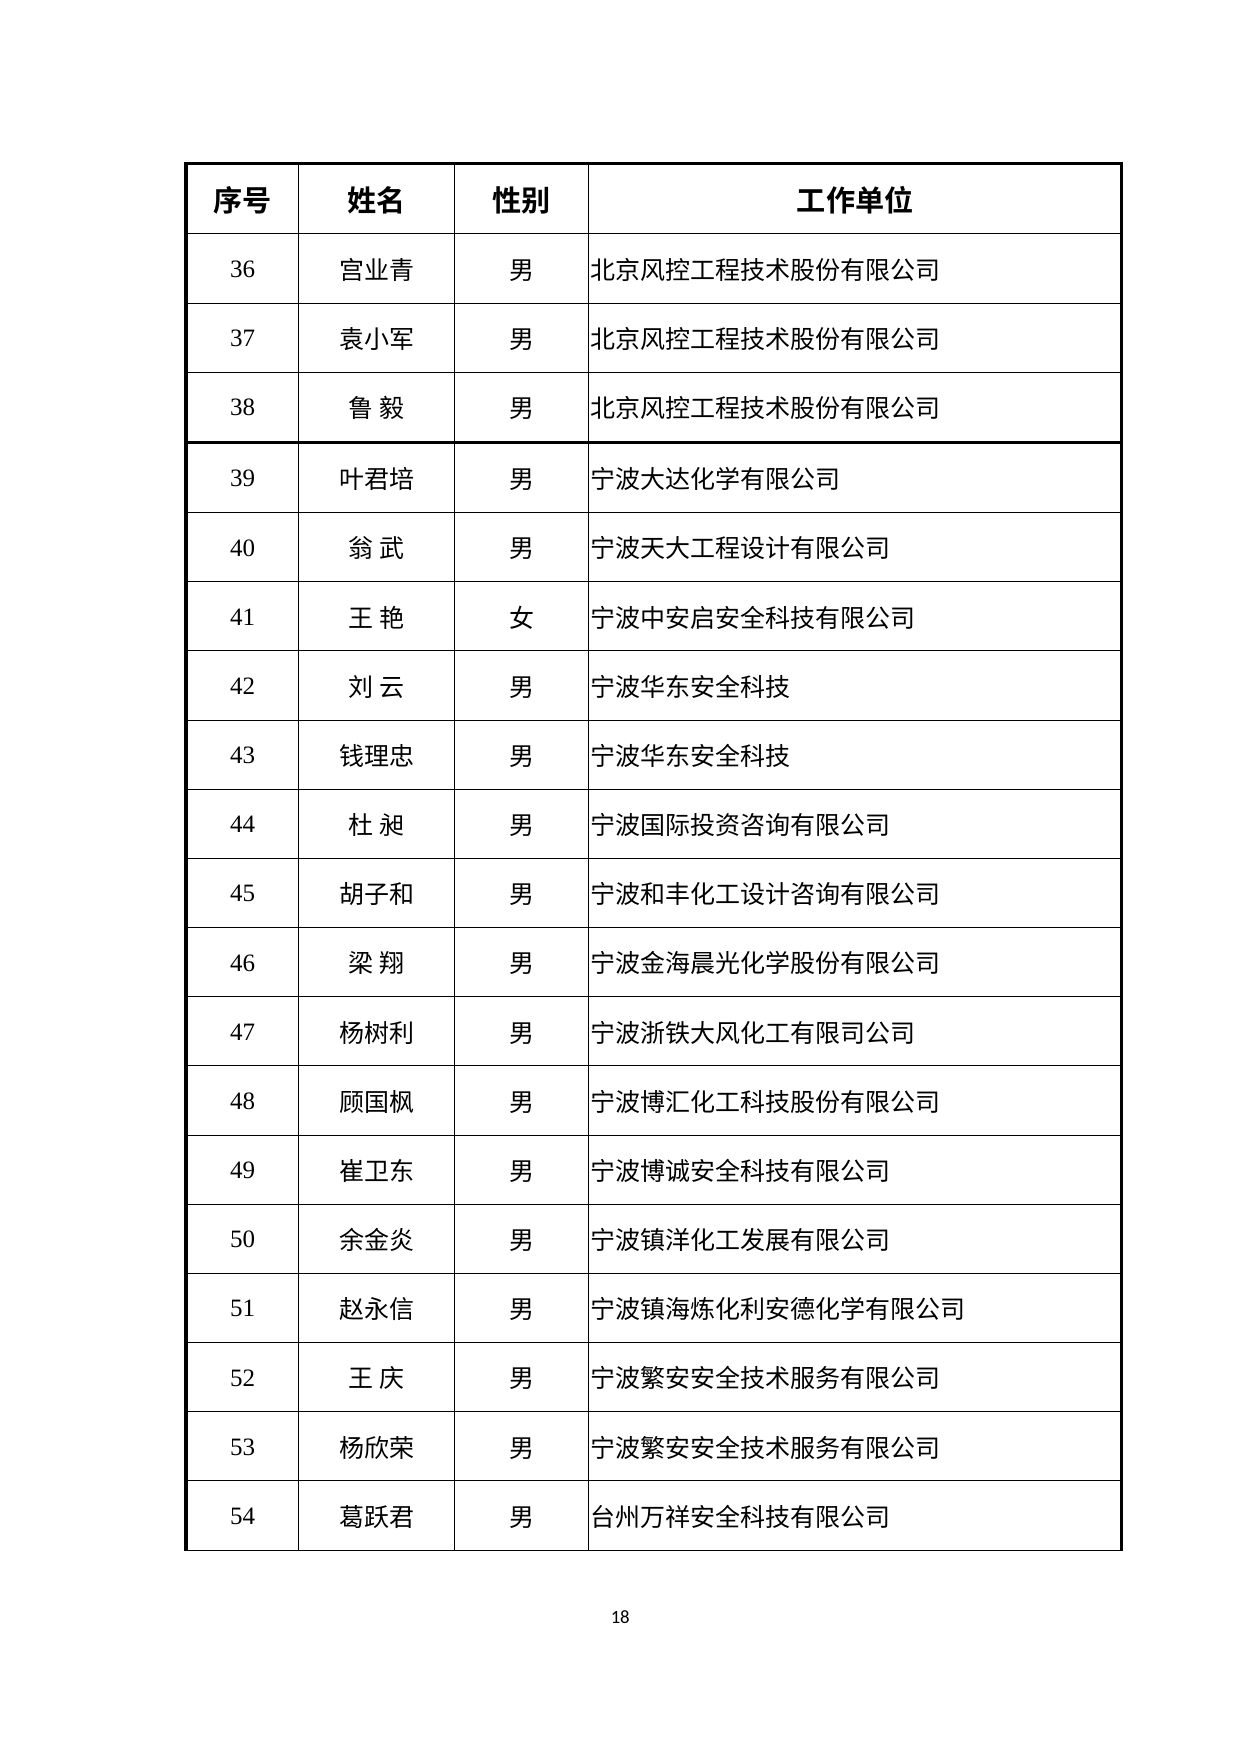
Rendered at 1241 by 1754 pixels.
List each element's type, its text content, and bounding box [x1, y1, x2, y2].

table_cell 宁波繁安安全技术服务有限公司 [589, 1412, 1120, 1480]
table_cell 杨欣荣 [299, 1412, 454, 1480]
table_cell 男 [455, 1412, 588, 1480]
table_cell 男 [455, 513, 588, 581]
table_cell 男 [455, 928, 588, 996]
table_cell 宁波博诚安全科技有限公司 [589, 1136, 1120, 1204]
table_cell 43 [188, 721, 298, 789]
table_cell 49 [188, 1136, 298, 1204]
table_cell 宁波国际投资咨询有限公司 [589, 790, 1120, 858]
table_cell 刘 云 [299, 651, 454, 719]
table_cell 宁波大达化学有限公司 [589, 444, 1120, 512]
table_cell 余金炎 [299, 1205, 454, 1273]
table_cell 宁波博汇化工科技股份有限公司 [589, 1066, 1120, 1134]
table_cell 男 [455, 373, 588, 441]
table_cell 男 [455, 304, 588, 372]
table_cell 37 [188, 304, 298, 372]
table_cell 赵永信 [299, 1274, 454, 1342]
table_cell 39 [188, 444, 298, 512]
table_cell 宁波天大工程设计有限公司 [589, 513, 1120, 581]
table_cell 梁 翔 [299, 928, 454, 996]
table_cell 男 [455, 859, 588, 927]
table_cell 45 [188, 859, 298, 927]
table_cell 宁波镇海炼化利安德化学有限公司 [589, 1274, 1120, 1342]
table_header 序号 [188, 165, 298, 233]
table_cell 男 [455, 1136, 588, 1204]
table_cell 46 [188, 928, 298, 996]
table_cell 42 [188, 651, 298, 719]
table_cell 男 [455, 1274, 588, 1342]
table_cell 40 [188, 513, 298, 581]
table_cell 男 [455, 790, 588, 858]
table_cell 54 [188, 1481, 298, 1549]
table_cell 鲁 毅 [299, 373, 454, 441]
table_cell 男 [455, 997, 588, 1065]
table_cell 53 [188, 1412, 298, 1480]
table_cell 44 [188, 790, 298, 858]
table_cell 宁波和丰化工设计咨询有限公司 [589, 859, 1120, 927]
table_cell 47 [188, 997, 298, 1065]
table_cell 52 [188, 1343, 298, 1411]
table_cell 男 [455, 444, 588, 512]
table_cell 钱理忠 [299, 721, 454, 789]
table_cell 38 [188, 373, 298, 441]
table_cell 女 [455, 582, 588, 650]
table_cell 崔卫东 [299, 1136, 454, 1204]
table_cell 王 艳 [299, 582, 454, 650]
table_cell 男 [455, 1481, 588, 1549]
table_cell 50 [188, 1205, 298, 1273]
table_cell 宁波金海晨光化学股份有限公司 [589, 928, 1120, 996]
table_header 姓名 [299, 165, 454, 233]
table_cell 叶君培 [299, 444, 454, 512]
table_cell 翁 武 [299, 513, 454, 581]
table_cell 男 [455, 234, 588, 302]
table_header 工作单位 [589, 165, 1120, 233]
table_cell 杜 昶 [299, 790, 454, 858]
table_cell 宁波繁安安全技术服务有限公司 [589, 1343, 1120, 1411]
table_cell 男 [455, 1343, 588, 1411]
table_cell 男 [455, 1066, 588, 1134]
table_cell 宁波华东安全科技 [589, 721, 1120, 789]
table_cell 葛跃君 [299, 1481, 454, 1549]
table_cell 宁波华东安全科技 [589, 651, 1120, 719]
table_cell 男 [455, 721, 588, 789]
table_cell 北京风控工程技术股份有限公司 [589, 373, 1120, 441]
table_cell 男 [455, 1205, 588, 1273]
table_cell 杨树利 [299, 997, 454, 1065]
table_cell 北京风控工程技术股份有限公司 [589, 234, 1120, 302]
table_cell 36 [188, 234, 298, 302]
table_cell 胡子和 [299, 859, 454, 927]
table_cell 宁波浙铁大风化工有限司公司 [589, 997, 1120, 1065]
table_cell 男 [455, 651, 588, 719]
table_cell 台州万祥安全科技有限公司 [589, 1481, 1120, 1549]
table_cell 袁小军 [299, 304, 454, 372]
table_cell 41 [188, 582, 298, 650]
table_cell 51 [188, 1274, 298, 1342]
table_cell 48 [188, 1066, 298, 1134]
table_cell 王 庆 [299, 1343, 454, 1411]
table_cell 宫业青 [299, 234, 454, 302]
table_cell 宁波镇洋化工发展有限公司 [589, 1205, 1120, 1273]
table_cell 北京风控工程技术股份有限公司 [589, 304, 1120, 372]
table_header 性别 [455, 165, 588, 233]
table_cell 顾国枫 [299, 1066, 454, 1134]
table_cell 宁波中安启安全科技有限公司 [589, 582, 1120, 650]
